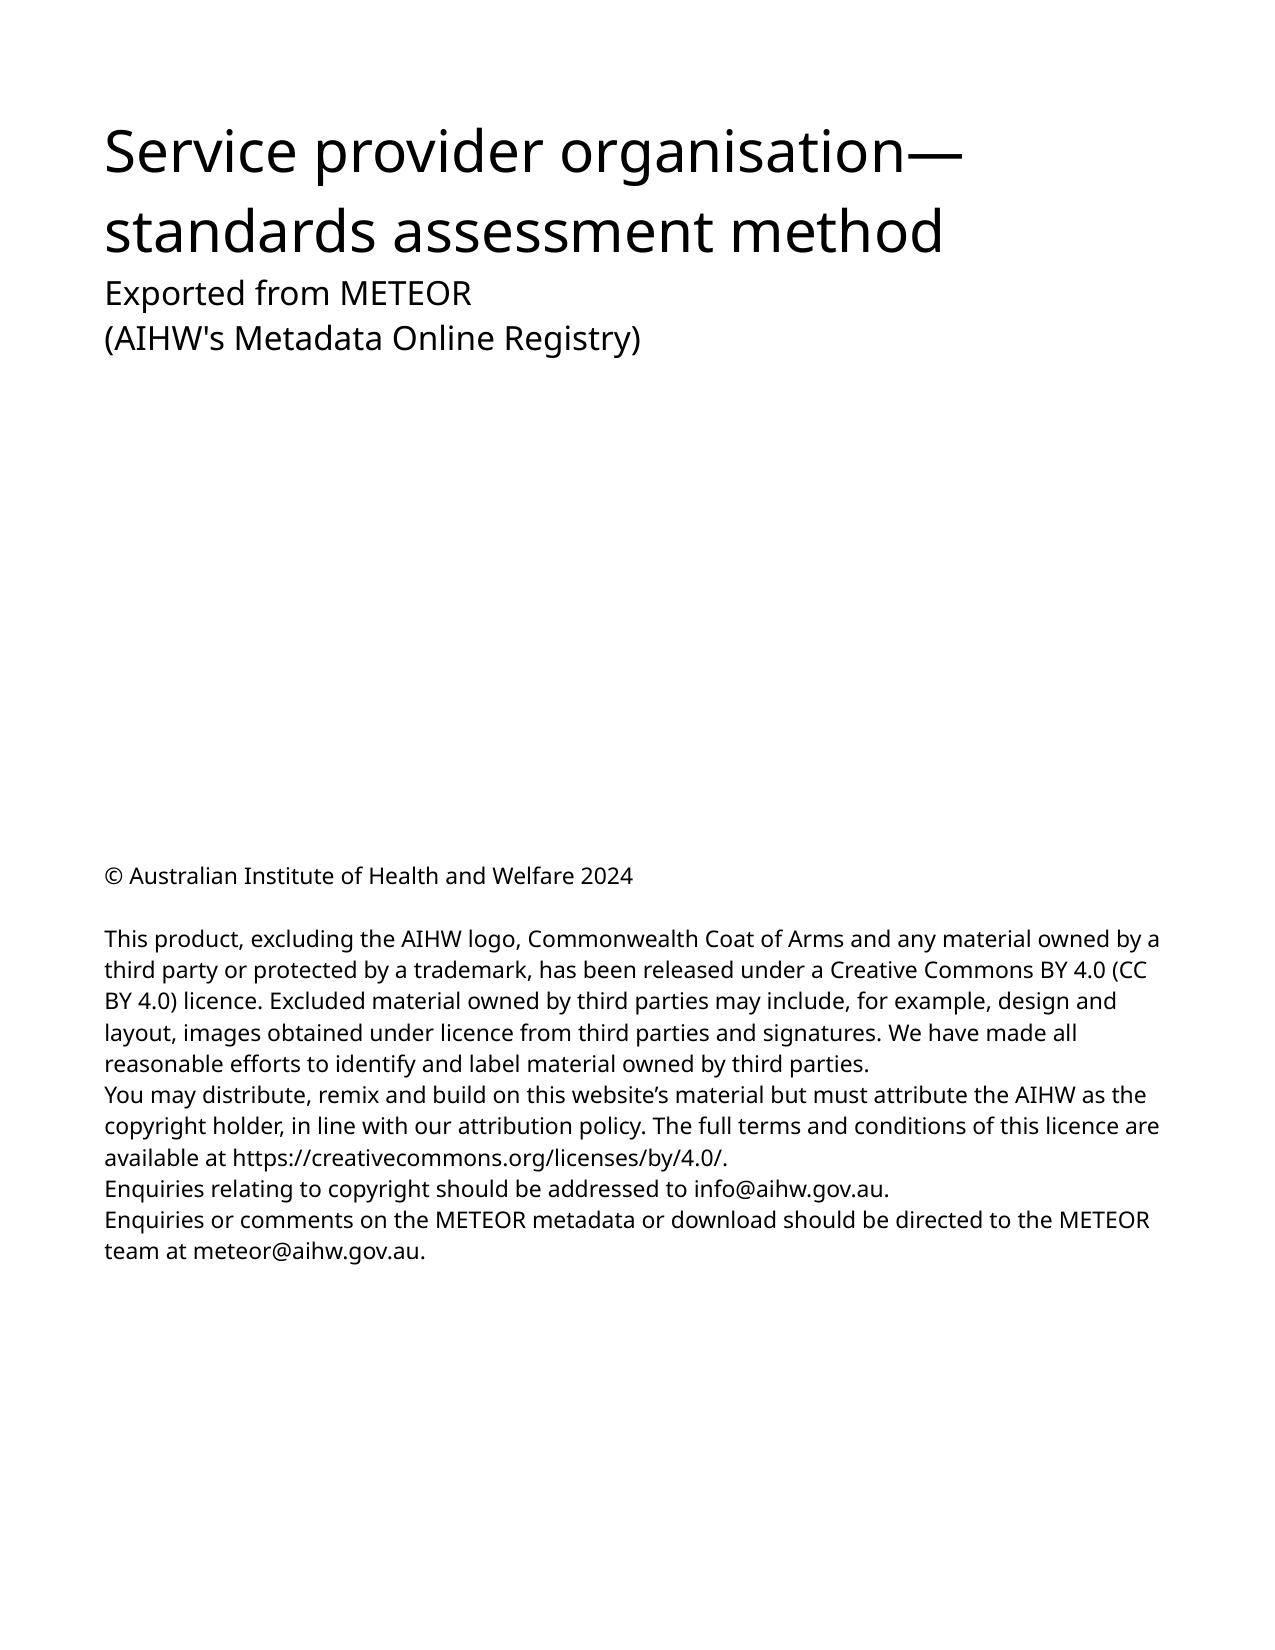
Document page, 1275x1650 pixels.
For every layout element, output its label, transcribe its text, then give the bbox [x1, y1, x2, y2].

text This product, excluding the AIHW logo, Commonwealth Coat of Arms and any material owned by a third party or protected by a trademark, has been released under a Creative Commons BY 4.0 (CC BY 4.0) licence. Excluded material owned by third parties may include, for example, design and layout, images obtained under licence from third parties and signatures. We have made all reasonable efforts to identify and label material owned by third parties. [104, 923, 1171, 1079]
text Enquiries relating to copyright should be addressed to info@aihw.gov.au. [104, 1173, 1171, 1204]
subtitle Exported from METEOR [104, 269, 1171, 315]
title Service provider organisation—standards assessment method [104, 110, 1171, 269]
subtitle (AIHW's Metadata Online Registry) [104, 315, 1171, 360]
text Enquiries or comments on the METEOR metadata or download should be directed to the METEOR team at meteor@aihw.gov.au. [104, 1204, 1171, 1266]
text © Australian Institute of Health and Welfare 2024 [104, 860, 1171, 891]
text You may distribute, remix and build on this website’s material but must attribute the AIHW as the copyright holder, in line with our attribution policy. The full terms and conditions of this licence are available at https://creativecommons.org/licenses/by/4.0/. [104, 1079, 1171, 1173]
